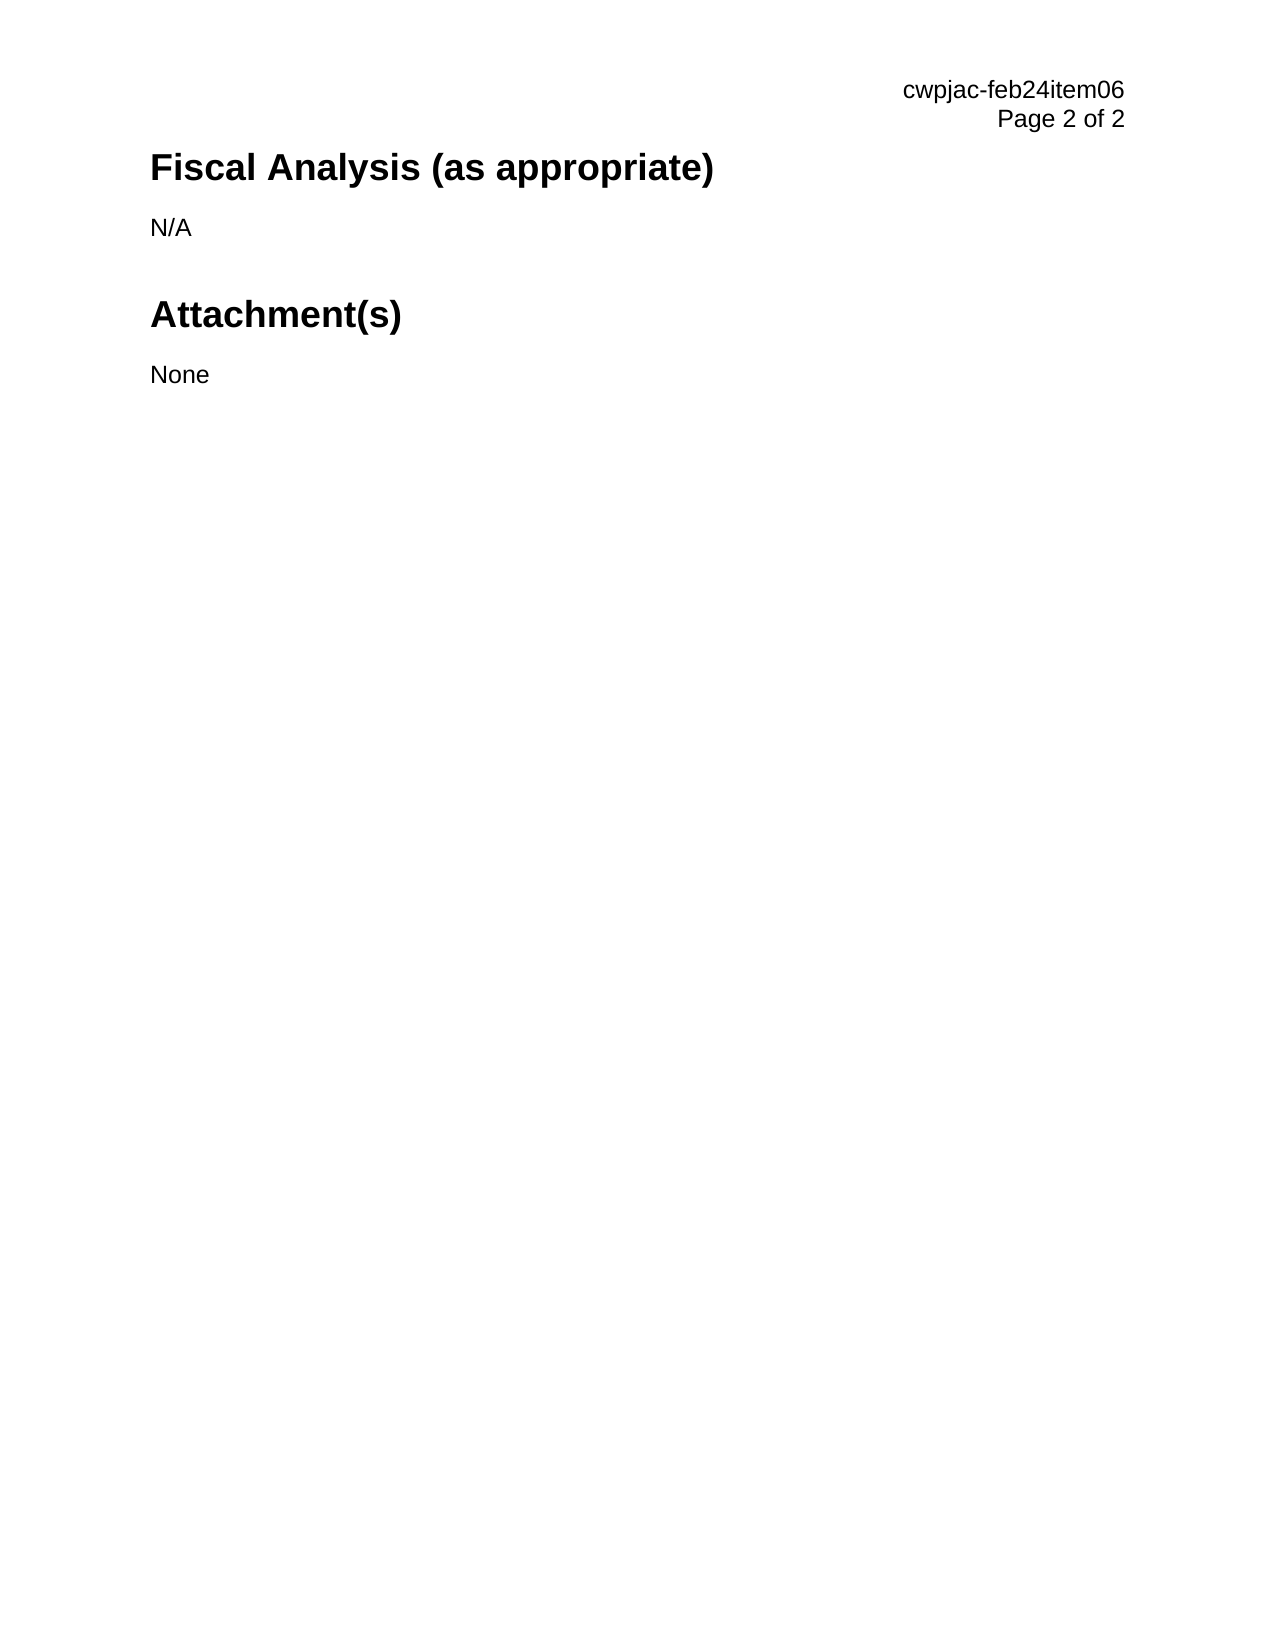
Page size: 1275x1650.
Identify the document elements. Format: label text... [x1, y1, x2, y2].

text None [150, 360, 1125, 389]
subtitle Fiscal Analysis (as appropriate) [150, 145, 1125, 188]
subtitle Attachment(s) [150, 292, 1125, 335]
text N/A [150, 213, 1125, 242]
